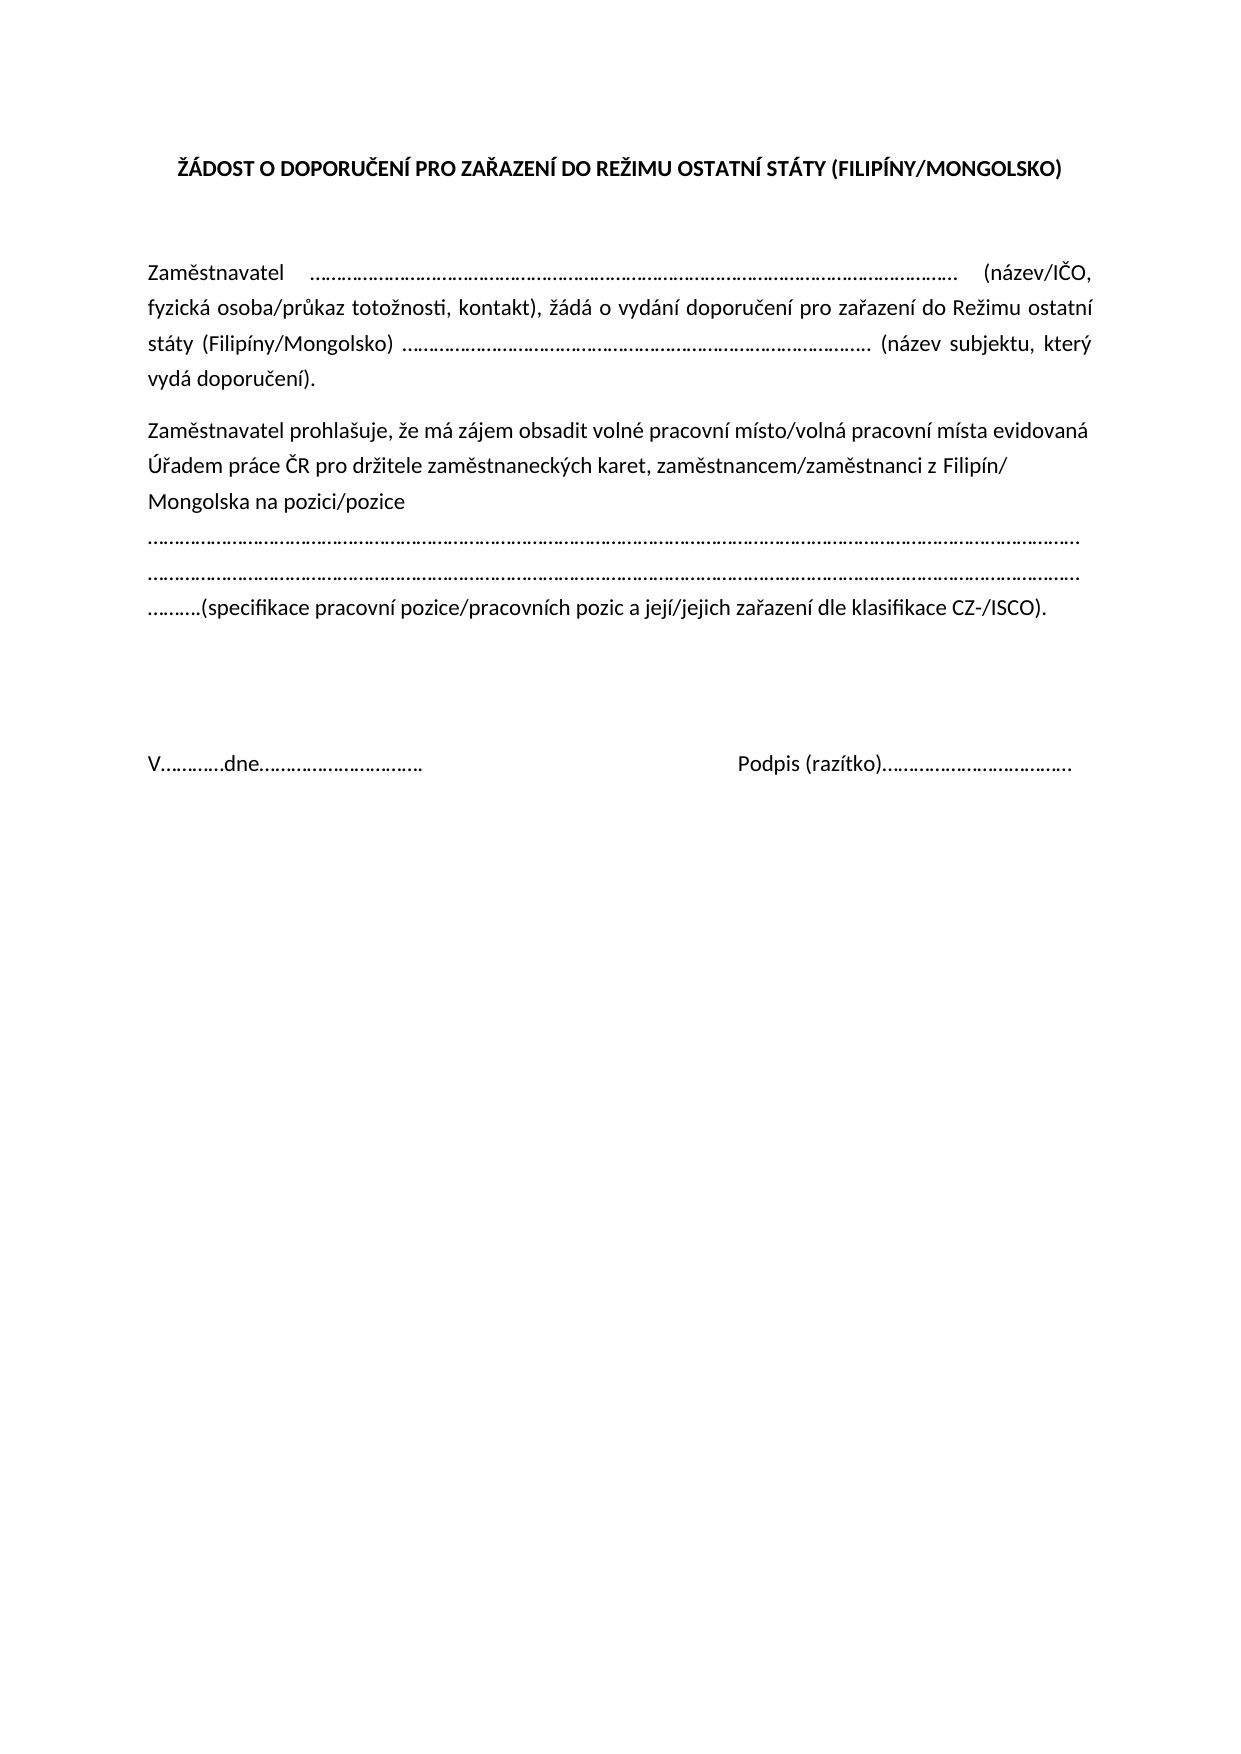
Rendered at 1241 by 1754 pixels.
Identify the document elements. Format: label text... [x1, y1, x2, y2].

text V…………dne…………………………. Podpis (razítko)……………………………… [148, 743, 1093, 779]
text Zaměstnavatel …………………………………………………………………………………………………………… (název/IČO, fyzická osoba/průkaz totožnosti, kontakt), žádá o vydání doporučení pro zařazení do Režimu ostatní státy (Filipíny/Mongolsko) …………………………………………………………………………….. (název subjektu, který vydá doporučení). [148, 252, 1093, 393]
text Zaměstnavatel prohlašuje, že má zájem obsadit volné pracovní místo/volná pracovní místa evidovaná Úřadem práce ČR pro držitele zaměstnaneckých karet, zaměstnancem/zaměstnanci z Filipín/ Mongolska na pozici/pozice ………………………………………………………………………………………………………………………………………………………………………………………………………………………………………………………………………………………………………………………………….(specifikace pracovní pozice/pracovních pozic a její/jejich zařazení dle klasifikace CZ-/ISCO). [148, 410, 1093, 623]
text žÁDOST O DOPORUČENÍ PRO ZAŘAZENÍ DO Režimu ostatní StÁTY (FIlipíny/mongolsko) [148, 148, 1093, 183]
